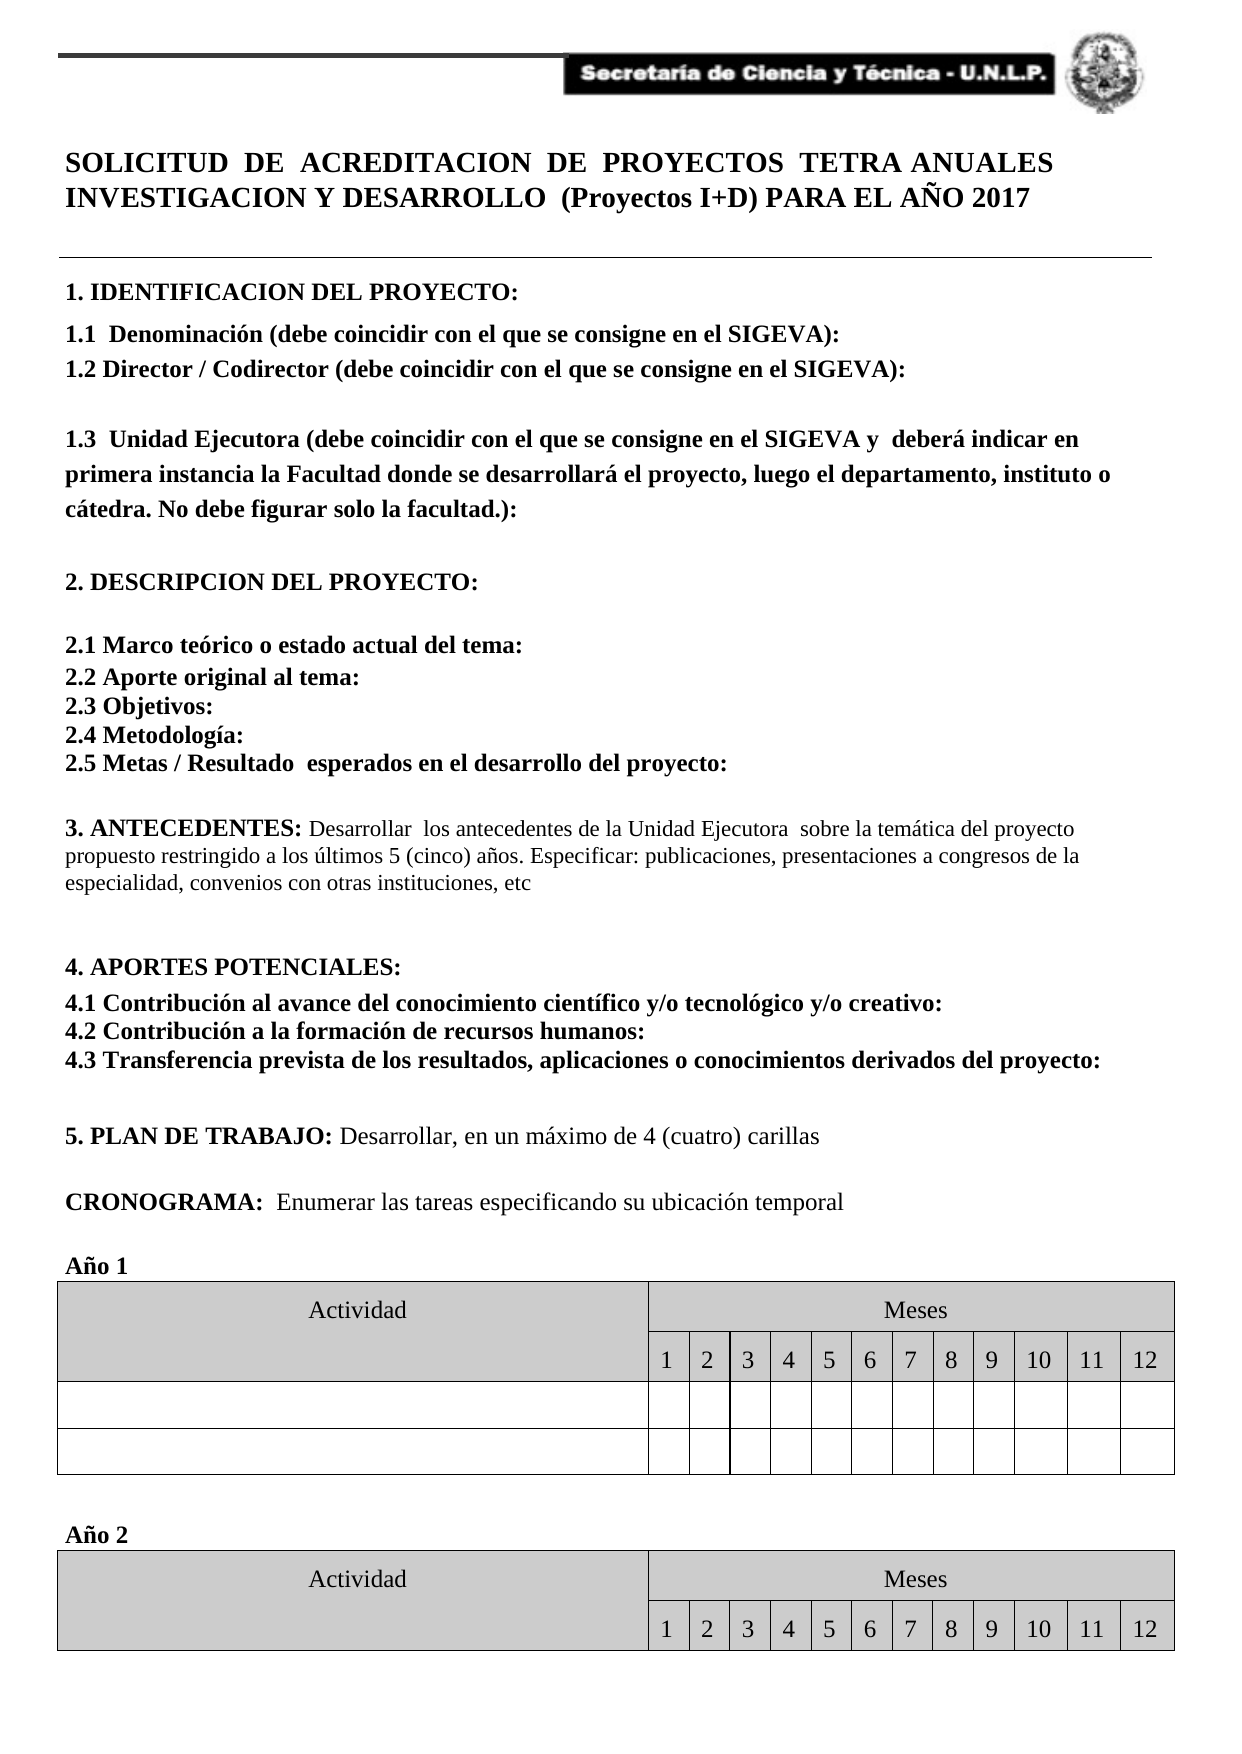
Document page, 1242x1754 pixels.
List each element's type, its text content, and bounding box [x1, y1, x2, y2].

text 4.1 Contribución al avance del conocimiento científico y/o tecnológico y/o creativo: [65, 988, 1167, 1016]
table_cell [771, 1382, 811, 1428]
table_cell [1068, 1429, 1120, 1474]
text Año 2 [65, 1517, 300, 1549]
text 2.3 Objetivos: [65, 691, 1167, 720]
table_cell 10 [1015, 1332, 1067, 1381]
table_cell 4 [771, 1601, 811, 1650]
table_cell [771, 1429, 811, 1474]
table_cell [812, 1429, 851, 1474]
table_cell [1121, 1382, 1174, 1428]
table_cell [852, 1429, 892, 1474]
table_cell [852, 1382, 892, 1428]
table_cell [58, 1429, 648, 1474]
table_cell [893, 1429, 933, 1474]
text 1. IDENTIFICACION DEL PROYECTO: [65, 277, 1167, 306]
table_cell 5 [812, 1601, 851, 1650]
table_cell [974, 1382, 1014, 1428]
table_cell 9 [974, 1601, 1014, 1650]
table_cell [974, 1429, 1014, 1474]
text Año 1 [65, 1248, 1148, 1280]
picture [563, 29, 1147, 114]
text 4.3 Transferencia prevista de los resultados, aplicaciones o conocimientos derivados del proyecto: [65, 1045, 1167, 1074]
text 2.4 Metodología: [65, 720, 1167, 748]
table_cell [1015, 1429, 1067, 1474]
table_header Meses [649, 1282, 1174, 1331]
text 2.2 Aporte original al tema: [65, 662, 1167, 691]
table_cell [649, 1382, 689, 1428]
table_cell 8 [934, 1332, 973, 1381]
text SOLICITUD DE ACREDITACION DE PROYECTOS TETRA ANUALES INVESTIGACION Y DESARROLLO (Proyectos I+D) PARA EL AÑO 2017 [65, 145, 1154, 214]
table_cell 12 [1121, 1332, 1174, 1381]
text 2.5 Metas / Resultado esperados en el desarrollo del proyecto: [65, 748, 1167, 777]
table_cell [690, 1429, 729, 1474]
table_cell [934, 1429, 973, 1474]
table_cell 6 [852, 1601, 892, 1650]
table_header Actividad [58, 1551, 648, 1650]
table_cell 2 [690, 1332, 729, 1381]
table_header Actividad [58, 1282, 648, 1381]
table_cell 7 [893, 1601, 932, 1650]
table_cell [58, 1382, 648, 1428]
table_cell [812, 1382, 851, 1428]
text 4.2 Contribución a la formación de recursos humanos: [65, 1016, 1167, 1045]
text 1.3 Unidad Ejecutora (debe coincidir con el que se consigne en el SIGEVA y deberá indicar en primera instancia la Facultad donde se desarrollará el proyecto, luego el departamento, instituto o cátedra. No debe figurar solo la facultad.): [65, 424, 1131, 522]
table_cell 12 [1121, 1601, 1174, 1650]
table_cell 10 [1015, 1601, 1067, 1650]
table_cell [893, 1382, 933, 1428]
text CRONOGRAMA: Enumerar las tareas especificando su ubicación temporal [65, 1183, 1148, 1215]
table_cell [934, 1382, 973, 1428]
table_cell 8 [933, 1601, 973, 1650]
table_cell 2 [690, 1601, 729, 1650]
table_header Meses [649, 1551, 1174, 1600]
table_cell [1121, 1429, 1174, 1474]
table_cell [690, 1382, 729, 1428]
text 1.2 Director / Codirector (debe coincidir con el que se consigne en el SIGEVA): [65, 354, 1131, 382]
table_cell 4 [771, 1332, 811, 1381]
table_cell 3 [731, 1332, 770, 1381]
table_cell 3 [730, 1601, 770, 1650]
text 2. DESCRIPCION DEL PROYECTO: [65, 567, 1167, 596]
table_cell 6 [852, 1332, 892, 1381]
table_cell 5 [812, 1332, 851, 1381]
table_cell 11 [1068, 1601, 1120, 1650]
text 3. ANTECEDENTES: Desarrollar los antecedentes de la Unidad Ejecutora sobre la temática del proyecto propuesto restringido a los últimos 5 (cinco) años. Especificar: publicaciones, presentaciones a congresos de la especialidad, convenios con otras instituciones, etc [65, 813, 1167, 895]
table_cell [731, 1382, 770, 1428]
text 2.1 Marco teórico o estado actual del tema: [65, 631, 1167, 659]
table_cell 9 [974, 1332, 1014, 1381]
table_cell 1 [649, 1332, 689, 1381]
table_cell 11 [1068, 1332, 1120, 1381]
text 1.1 Denominación (debe coincidir con el que se consigne en el SIGEVA): [65, 319, 1131, 347]
table_cell 1 [649, 1601, 689, 1650]
text 4. APORTES POTENCIALES: [65, 952, 1167, 981]
table_cell [1068, 1382, 1120, 1428]
table_cell [649, 1429, 689, 1474]
table_cell 7 [893, 1332, 933, 1381]
text 5. PLAN DE TRABAJO: Desarrollar, en un máximo de 4 (cuatro) carillas [65, 1121, 1171, 1150]
table_cell [731, 1429, 770, 1474]
table_cell [1015, 1382, 1067, 1428]
